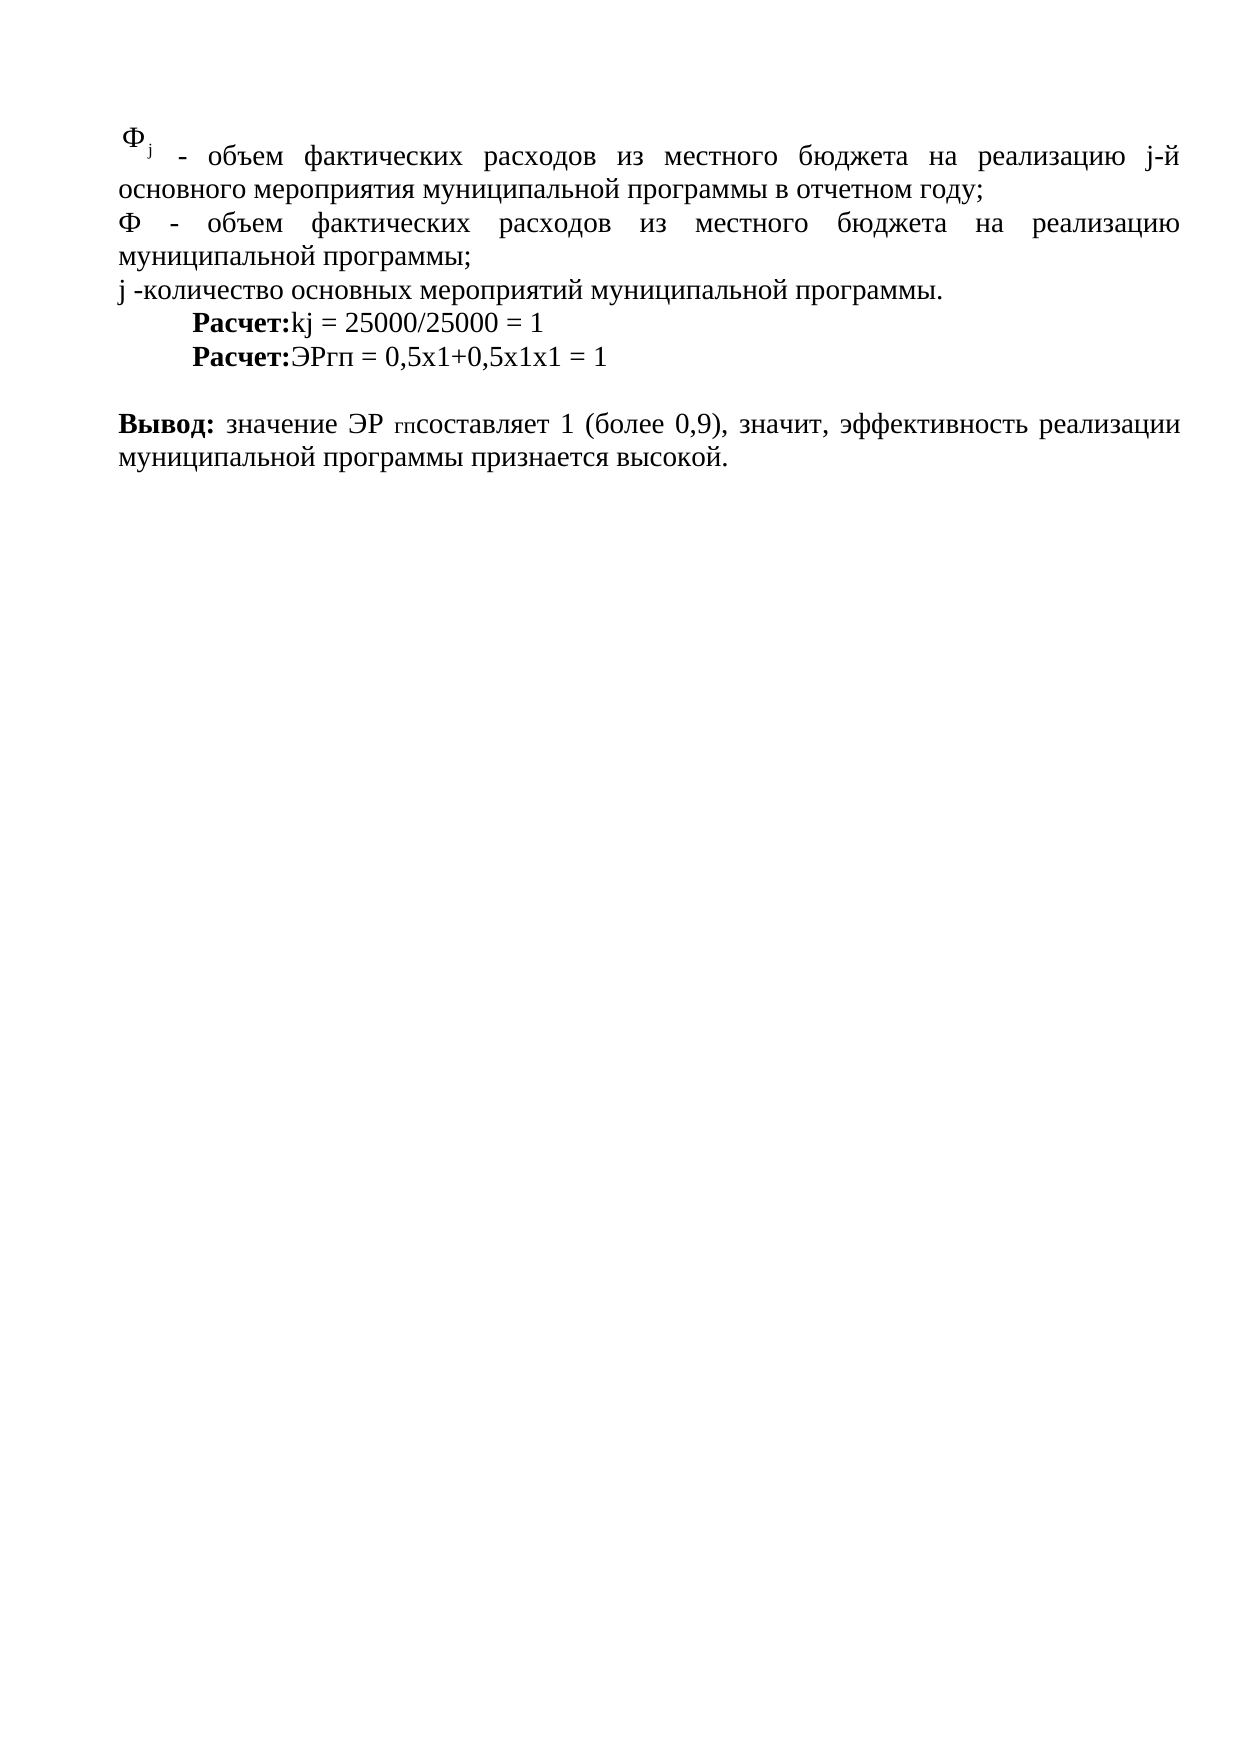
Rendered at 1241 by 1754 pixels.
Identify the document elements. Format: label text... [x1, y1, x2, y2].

text j -количество основных мероприятий муниципальной программы. [118, 272, 1181, 305]
text Вывод: значение ЭР гпсоставляет 1 (более 0,9), значит, эффективность реализации муниципальной программы признается высокой. [118, 406, 1181, 473]
text Расчет:kj = 25000/25000 = 1 [118, 305, 1181, 339]
text - объем фактических расходов из местного бюджета на реализацию j-й основного мероприятия муниципальной программы в отчетном году; [118, 118, 1181, 205]
text Ф - объем фактических расходов из местного бюджета на реализацию муниципальной программы; [118, 205, 1181, 272]
text Расчет:ЭРгп = 0,5х1+0,5х1х1 = 1 [118, 339, 1181, 372]
